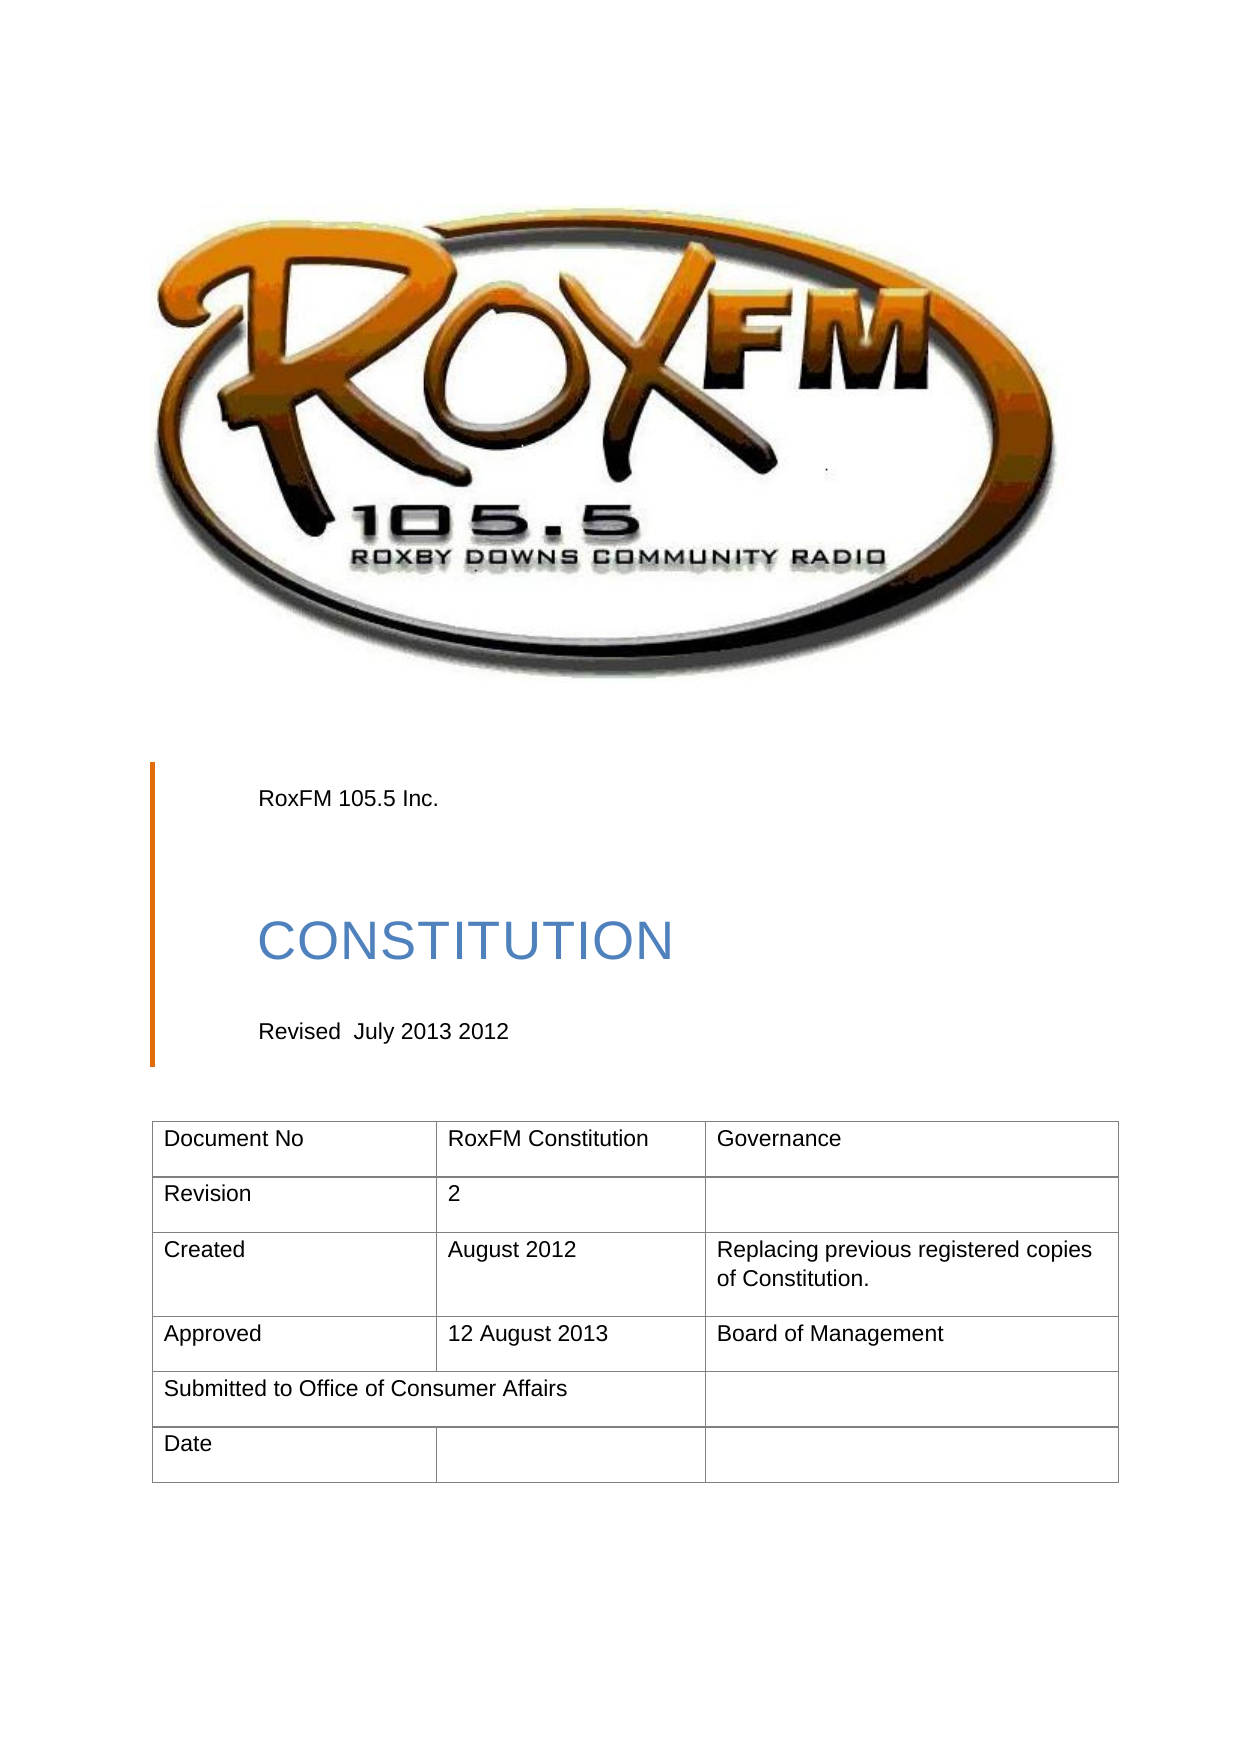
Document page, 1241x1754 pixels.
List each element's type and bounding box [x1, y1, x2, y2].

picture [150, 204, 1078, 683]
